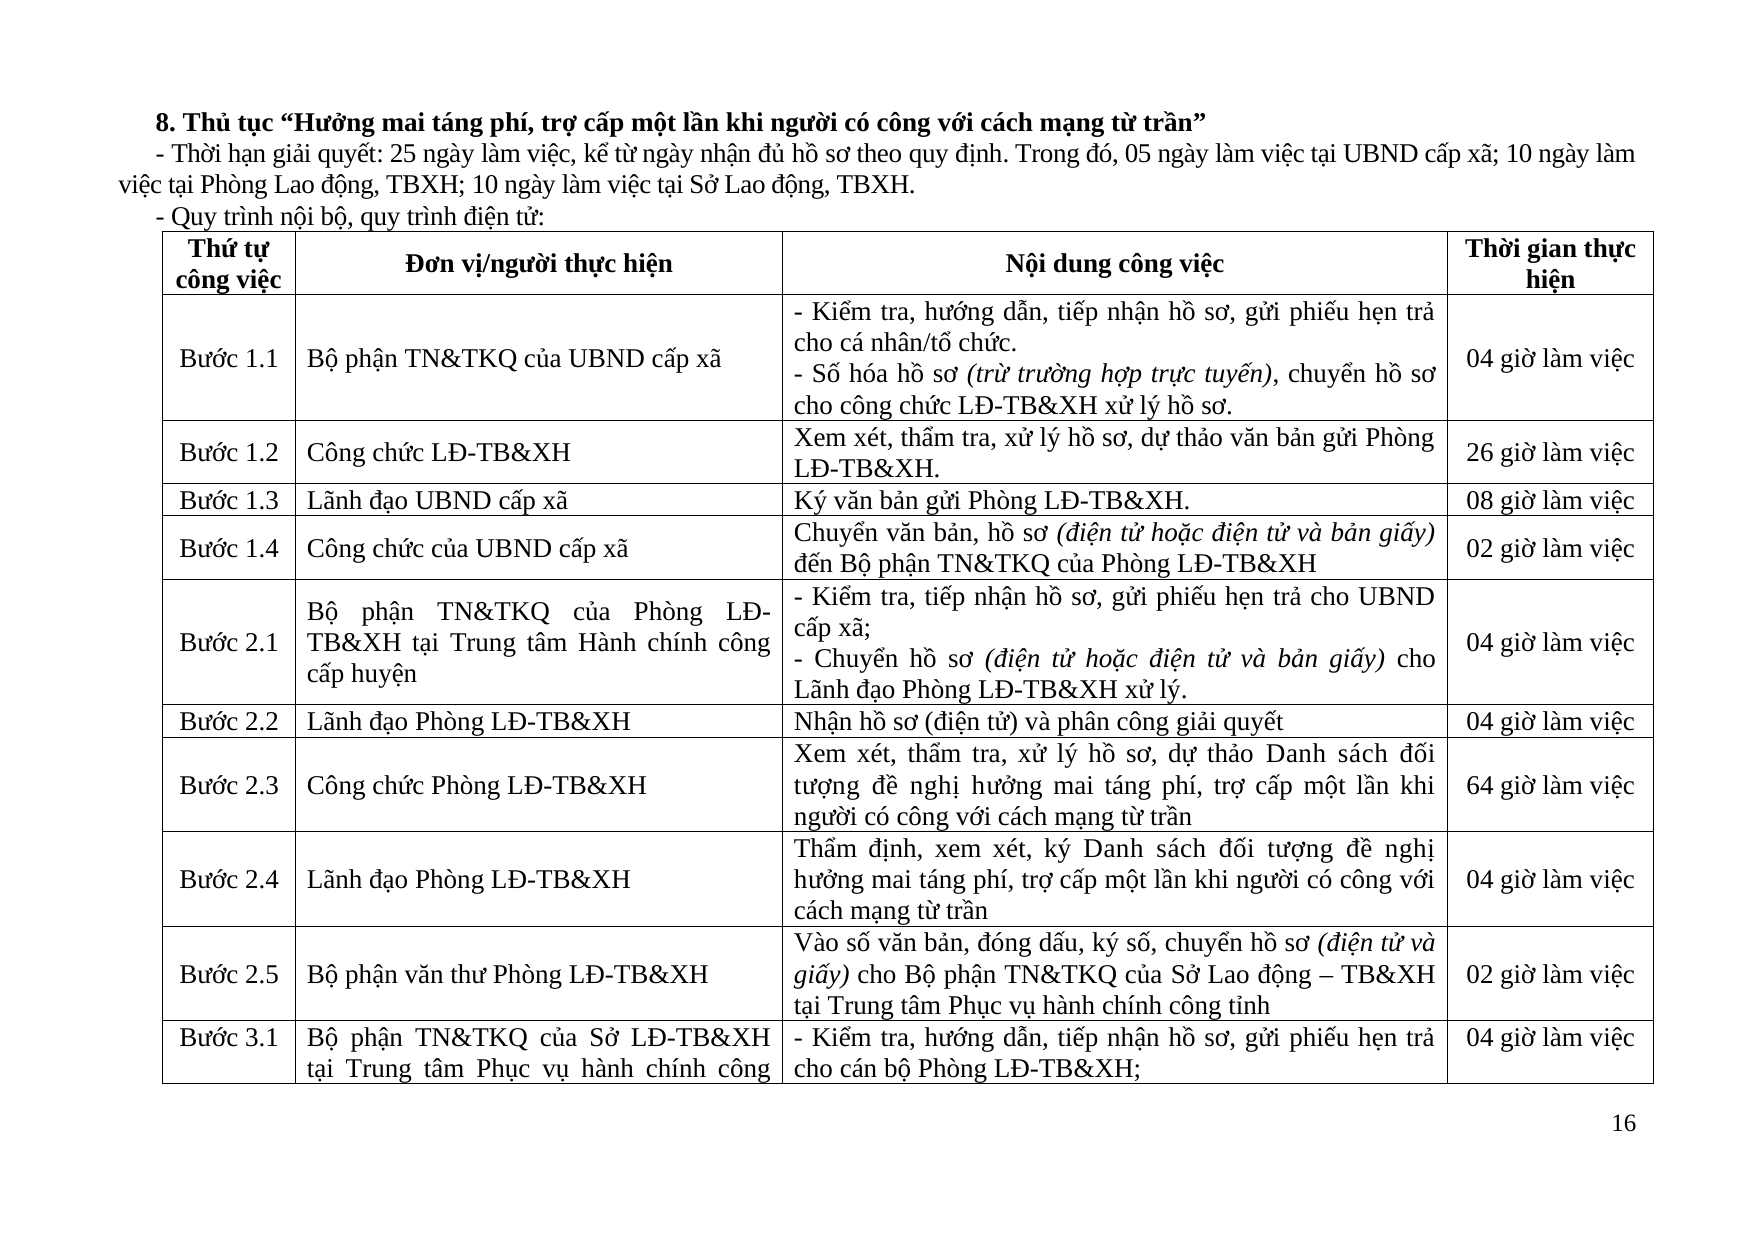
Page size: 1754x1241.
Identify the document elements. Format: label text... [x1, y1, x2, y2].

table_cell Bộ phận TN&TKQ của Phòng LĐ-TB&XH tại Trung tâm Hành chính công cấp huyện [296, 580, 782, 704]
table_cell Bước 1.3 [163, 484, 295, 515]
table_cell - Kiểm tra, hướng dẫn, tiếp nhận hồ sơ, gửi phiếu hẹn trả cho cá nhân/tổ chức. - Số hóa hồ sơ (trừ trường hợp trực tuyến), chuyển hồ sơ cho công chức LĐ-TB&XH xử lý hồ sơ. [783, 295, 1447, 420]
table_cell Nhận hồ sơ (điện tử) và phân công giải quyết [783, 705, 1447, 737]
text - Thời hạn giải quyết: 25 ngày làm việc, kể từ ngày nhận đủ hồ sơ theo quy định. Trong đó, 05 ngày làm việc tại UBND cấp xã; 10 ngày làm việc tại Phòng Lao động, TBXH; 10 ngày làm việc tại Sở Lao động, TBXH. [118, 137, 1636, 200]
table_cell Công chức Phòng LĐ-TB&XH [296, 738, 782, 831]
table_cell 02 giờ làm việc [1448, 516, 1653, 579]
table_header Đơn vị/người thực hiện [296, 232, 782, 294]
table_cell Bước 2.4 [163, 832, 295, 926]
table_cell Bước 1.2 [163, 421, 295, 483]
table_cell 04 giờ làm việc [1448, 705, 1653, 737]
table_cell 64 giờ làm việc [1448, 738, 1653, 831]
table_cell 08 giờ làm việc [1448, 484, 1653, 515]
table_cell Xem xét, thẩm tra, xử lý hồ sơ, dự thảo Danh sách đối tượng đề nghị hưởng mai táng phí, trợ cấp một lần khi người có công với cách mạng từ trần [783, 738, 1447, 831]
table_cell Bước 3.1 [163, 1021, 295, 1083]
table_cell Ký văn bản gửi Phòng LĐ-TB&XH. [783, 484, 1447, 515]
table_cell Bước 2.1 [163, 580, 295, 704]
table_header Thời gian thực hiện [1448, 232, 1653, 294]
table_cell 04 giờ làm việc [1448, 1021, 1653, 1083]
table_header Thứ tự công việc [163, 232, 295, 294]
table_cell Bước 2.2 [163, 705, 295, 737]
table_cell Xem xét, thẩm tra, xử lý hồ sơ, dự thảo văn bản gửi Phòng LĐ-TB&XH. [783, 421, 1447, 483]
table_cell 04 giờ làm việc [1448, 295, 1653, 420]
table_cell Lãnh đạo Phòng LĐ-TB&XH [296, 705, 782, 737]
table_cell Chuyển văn bản, hồ sơ (điện tử hoặc điện tử và bản giấy) đến Bộ phận TN&TKQ của Phòng LĐ-TB&XH [783, 516, 1447, 579]
table_cell Bước 1.4 [163, 516, 295, 579]
table_cell Vào số văn bản, đóng dấu, ký số, chuyển hồ sơ (điện tử và giấy) cho Bộ phận TN&TKQ của Sở Lao động – TB&XH tại Trung tâm Phục vụ hành chính công tỉnh [783, 927, 1447, 1020]
table_cell Bước 2.5 [163, 927, 295, 1020]
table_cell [783, 1021, 1447, 1083]
text 8. Thủ tục “Hưởng mai táng phí, trợ cấp một lần khi người có công với cách mạng từ trần” [118, 106, 1636, 137]
table_cell Công chức LĐ-TB&XH [296, 421, 782, 483]
table_cell Bộ phận văn thư Phòng LĐ-TB&XH [296, 927, 782, 1020]
table_cell Công chức của UBND cấp xã [296, 516, 782, 579]
table_header Nội dung công việc [783, 232, 1447, 294]
table_cell - Kiểm tra, tiếp nhận hồ sơ, gửi phiếu hẹn trả cho UBND cấp xã; - Chuyển hồ sơ (điện tử hoặc điện tử và bản giấy) cho Lãnh đạo Phòng LĐ-TB&XH xử lý. [783, 580, 1447, 704]
text - Quy trình nội bộ, quy trình điện tử: [118, 200, 1636, 231]
table_cell 04 giờ làm việc [1448, 832, 1653, 926]
table_cell 04 giờ làm việc [1448, 580, 1653, 704]
table_cell Lãnh đạo UBND cấp xã [296, 484, 782, 515]
table_cell Thẩm định, xem xét, ký Danh sách đối tượng đề nghị hưởng mai táng phí, trợ cấp một lần khi người có công với cách mạng từ trần [783, 832, 1447, 926]
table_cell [296, 1021, 782, 1083]
table_cell 02 giờ làm việc [1448, 927, 1653, 1020]
table_cell Bộ phận TN&TKQ của UBND cấp xã [296, 295, 782, 420]
table_cell 26 giờ làm việc [1448, 421, 1653, 483]
table_cell Bước 2.3 [163, 738, 295, 831]
table_cell Lãnh đạo Phòng LĐ-TB&XH [296, 832, 782, 926]
table_cell Bước 1.1 [163, 295, 295, 420]
